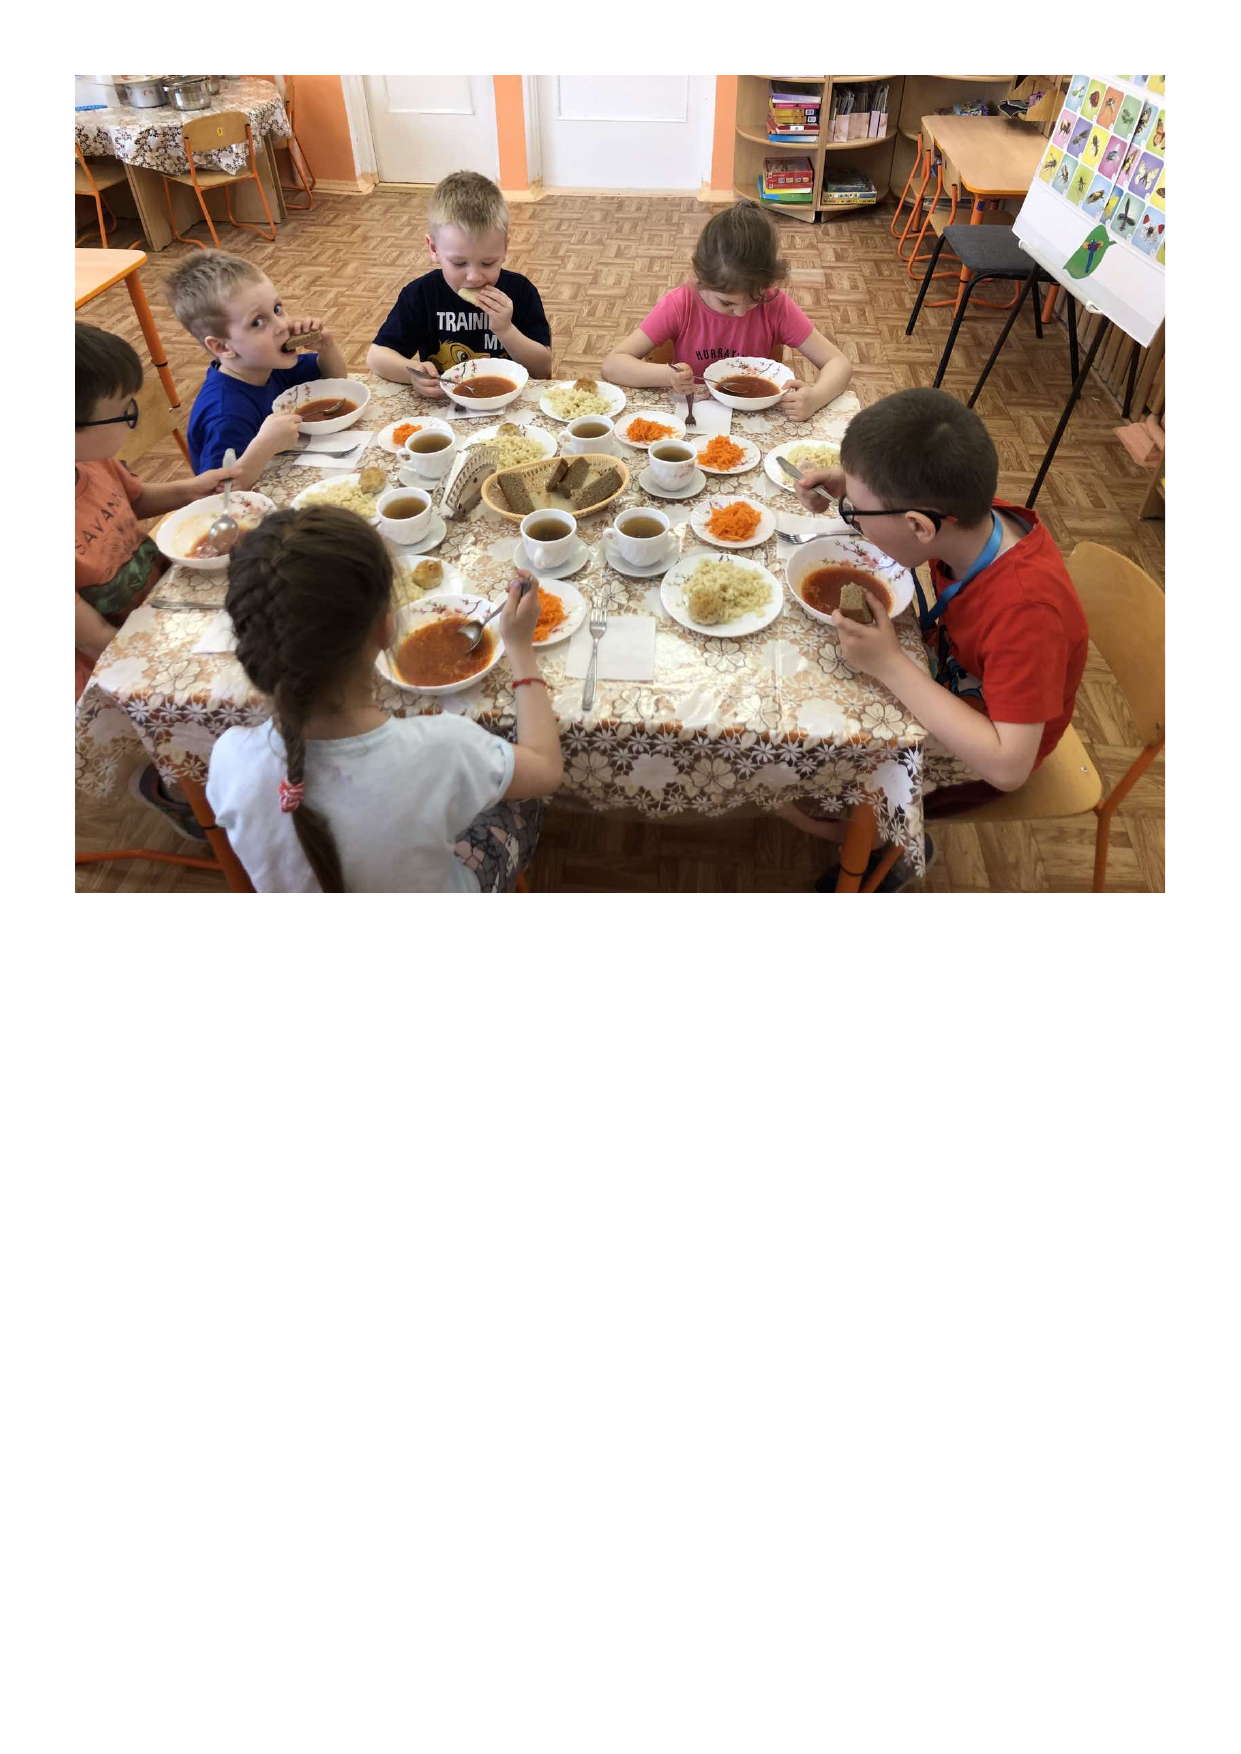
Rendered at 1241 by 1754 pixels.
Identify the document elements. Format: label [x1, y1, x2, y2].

picture [75, 75, 1166, 893]
